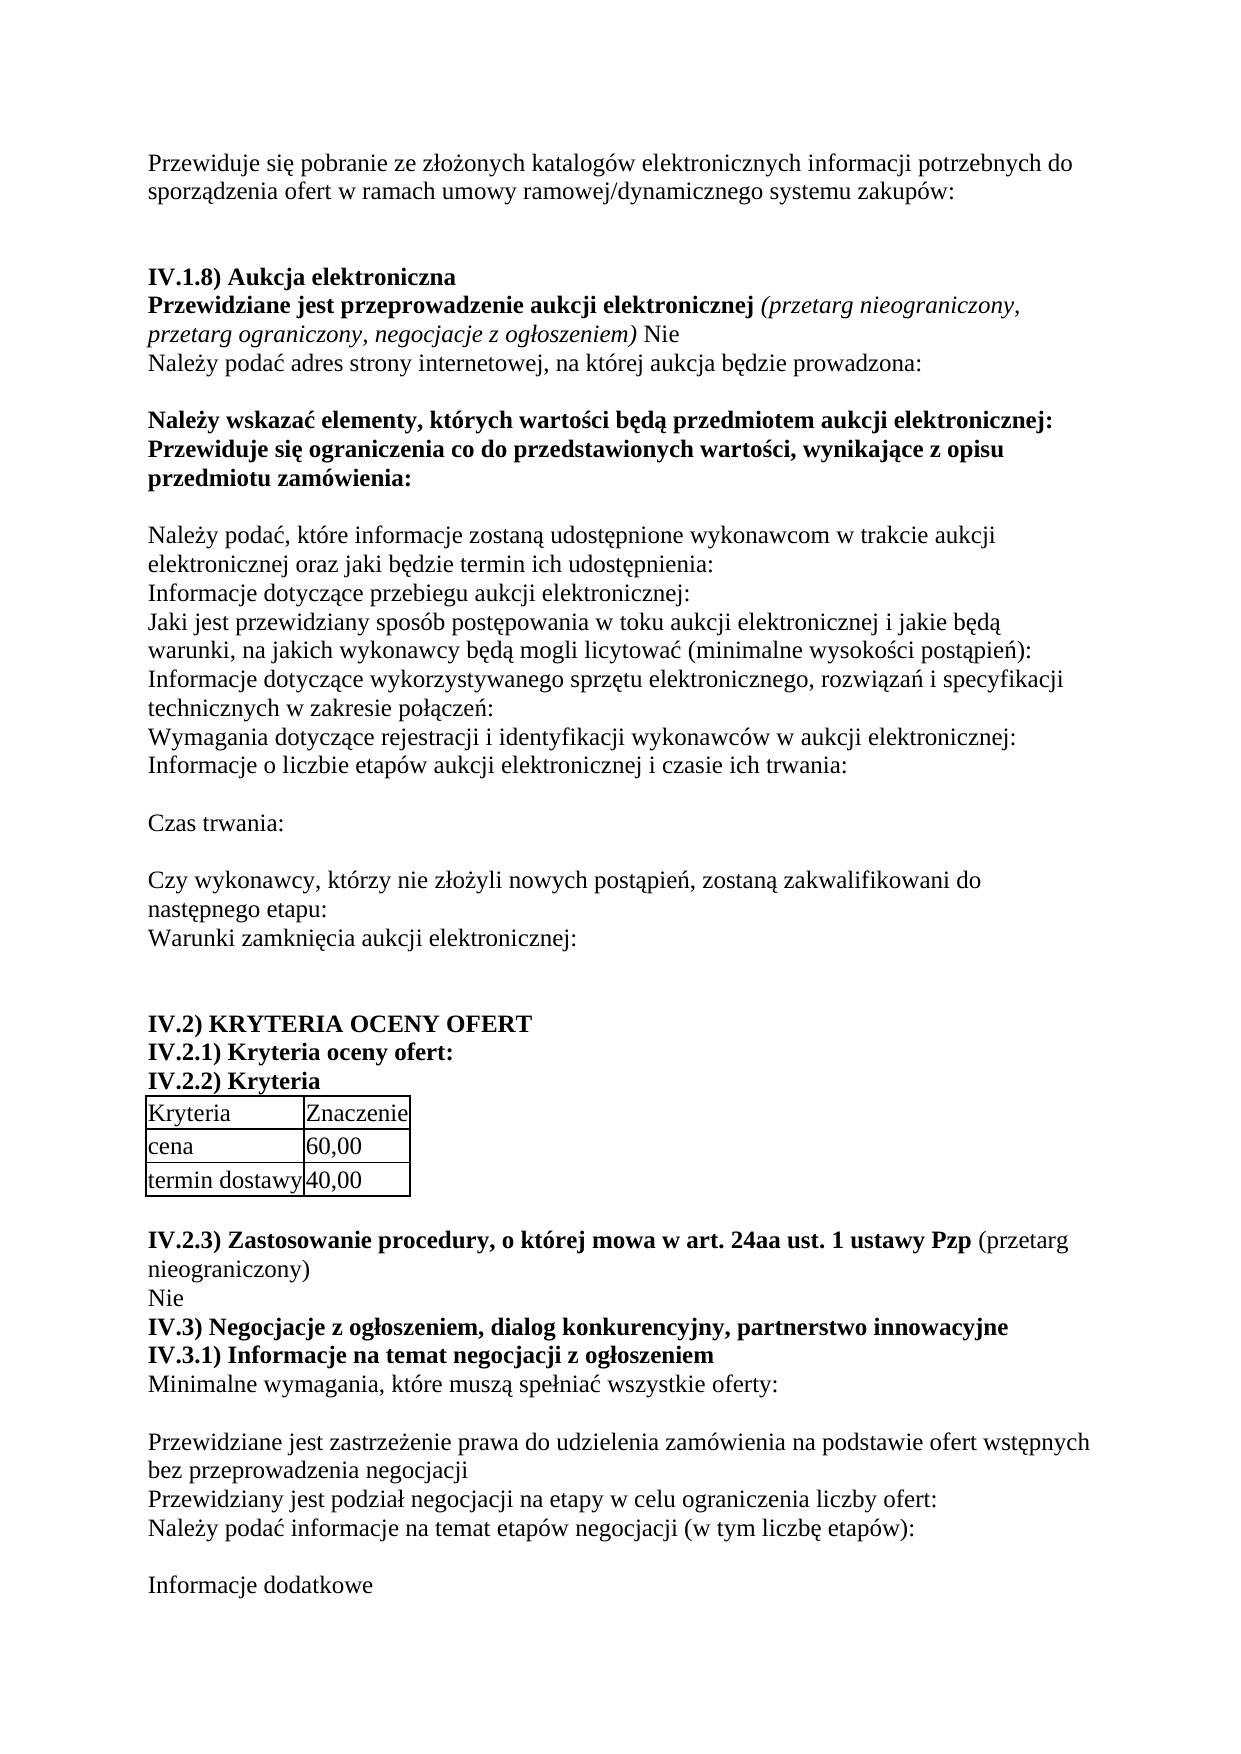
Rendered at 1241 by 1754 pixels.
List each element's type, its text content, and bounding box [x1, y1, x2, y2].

table_cell 60,00 [305, 1130, 409, 1162]
text IV.2) KRYTERIA OCENY OFERT IV.2.1) Kryteria oceny ofert: IV.2.2) Kryteria [148, 980, 1093, 1095]
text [148, 1197, 1093, 1599]
text Czas trwania: Czy wykonawcy, którzy nie złożyli nowych postąpień, zostaną zakwalifikowani do następnego etapu: Warunki zamknięcia aukcji elektronicznej: [148, 779, 1093, 980]
text IV.1.8) Aukcja elektroniczna Przewidziane jest przeprowadzenie aukcji elektronicznej (przetarg nieograniczony, przetarg ograniczony, negocjacje z ogłoszeniem) Nie Należy podać adres strony internetowej, na której aukcja będzie prowadzona: Należy wskazać elementy, których wartości będą przedmiotem aukcji elektronicznej: Przewiduje się ograniczenia co do przedstawionych wartości, wynikające z opisu przedmiotu zamówienia: Należy podać, które informacje zostaną udostępnione wykonawcom w trakcie aukcji elektronicznej oraz jaki będzie termin ich udostępnienia: Informacje dotyczące przebiegu aukcji elektronicznej: Jaki jest przewidziany sposób postępowania w toku aukcji elektronicznej i jakie będą warunki, na jakich wykonawcy będą mogli licytować (minimalne wysokości postąpień): Informacje dotyczące wykorzystywanego sprzętu elektronicznego, rozwiązań i specyfikacji technicznych w zakresie połączeń: Wymagania dotyczące rejestracji i identyfikacji wykonawców w aukcji elektronicznej: Informacje o liczbie etapów aukcji elektronicznej i czasie ich trwania: [148, 233, 1093, 779]
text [148, 148, 1093, 233]
table_header Znaczenie [305, 1097, 409, 1128]
table_cell cena [147, 1130, 303, 1162]
table_cell 40,00 [305, 1163, 409, 1195]
table_header Kryteria [147, 1097, 303, 1128]
table_cell termin dostawy [147, 1163, 303, 1195]
